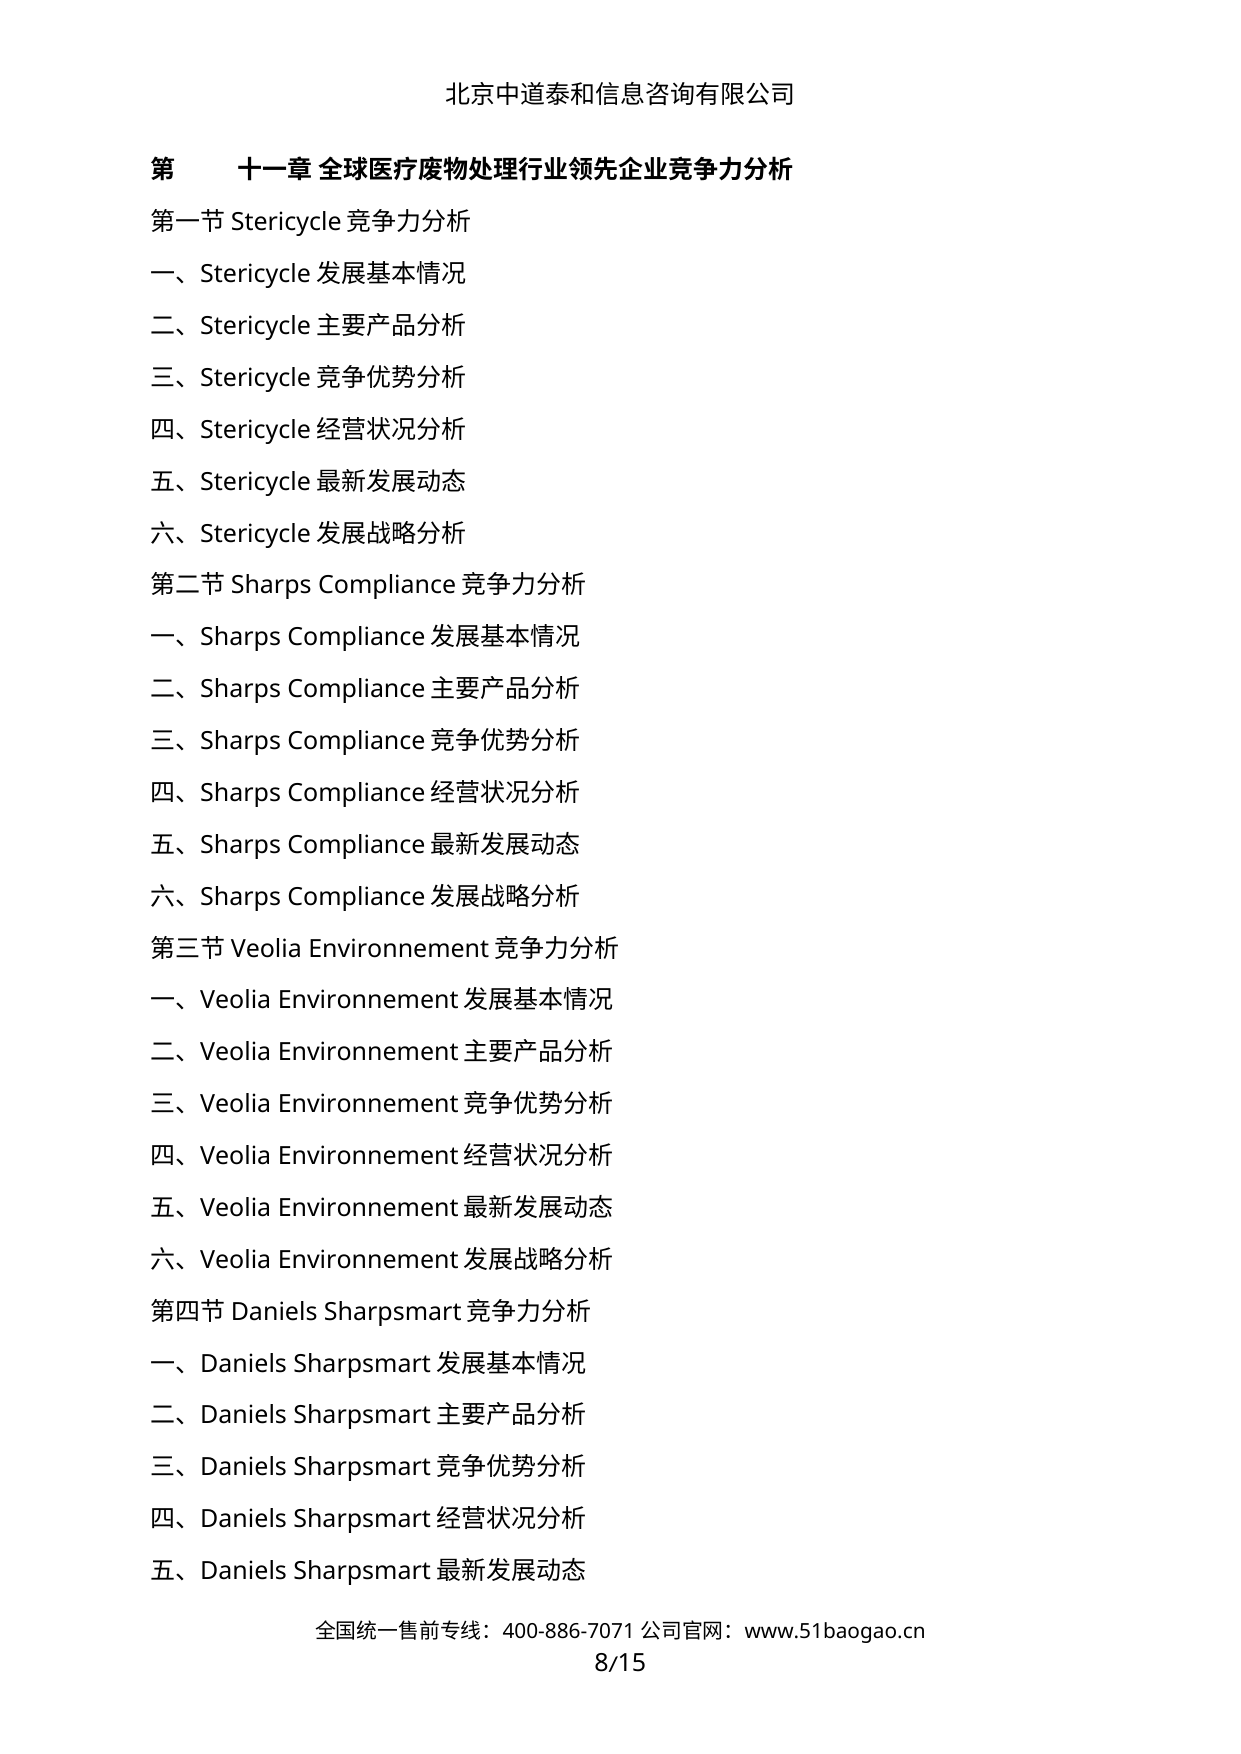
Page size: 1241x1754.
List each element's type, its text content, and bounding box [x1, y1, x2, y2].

text 四、Sharps Compliance经营状况分析 [150, 772, 1090, 809]
text 五、Veolia Environnement最新发展动态 [150, 1187, 1090, 1224]
text 三、Veolia Environnement竞争优势分析 [150, 1084, 1090, 1120]
text 第三节 Veolia Environnement竞争力分析 [150, 928, 1090, 964]
text 三、Sharps Compliance竞争优势分析 [150, 721, 1090, 757]
text 三、Stericycle竞争优势分析 [150, 357, 1090, 394]
text 六、Sharps Compliance发展战略分析 [150, 876, 1090, 912]
text 一、Daniels Sharpsmart发展基本情况 [150, 1343, 1090, 1379]
text 第一节 Stericycle竞争力分析 [150, 202, 1090, 238]
text 二、Veolia Environnement主要产品分析 [150, 1032, 1090, 1068]
text 第二节 Sharps Compliance竞争力分析 [150, 565, 1090, 601]
text 六、Stericycle发展战略分析 [150, 513, 1090, 549]
text 二、Daniels Sharpsmart主要产品分析 [150, 1395, 1090, 1431]
text 三、Daniels Sharpsmart竞争优势分析 [150, 1447, 1090, 1483]
text 第 十一章 全球医疗废物处理行业领先企业竞争力分析 [150, 150, 1090, 186]
text 一、Stericycle发展基本情况 [150, 254, 1090, 290]
text 第四节 Daniels Sharpsmart竞争力分析 [150, 1291, 1090, 1327]
text 一、Sharps Compliance发展基本情况 [150, 617, 1090, 653]
text 一、Veolia Environnement发展基本情况 [150, 980, 1090, 1016]
text 四、Stericycle经营状况分析 [150, 409, 1090, 446]
text 二、Stericycle主要产品分析 [150, 306, 1090, 342]
text 四、Daniels Sharpsmart经营状况分析 [150, 1499, 1090, 1535]
text 六、Veolia Environnement发展战略分析 [150, 1239, 1090, 1276]
text 五、Sharps Compliance最新发展动态 [150, 824, 1090, 861]
text 五、Daniels Sharpsmart最新发展动态 [150, 1551, 1090, 1587]
text 二、Sharps Compliance主要产品分析 [150, 669, 1090, 705]
text 五、Stericycle最新发展动态 [150, 461, 1090, 497]
text 四、Veolia Environnement经营状况分析 [150, 1136, 1090, 1172]
